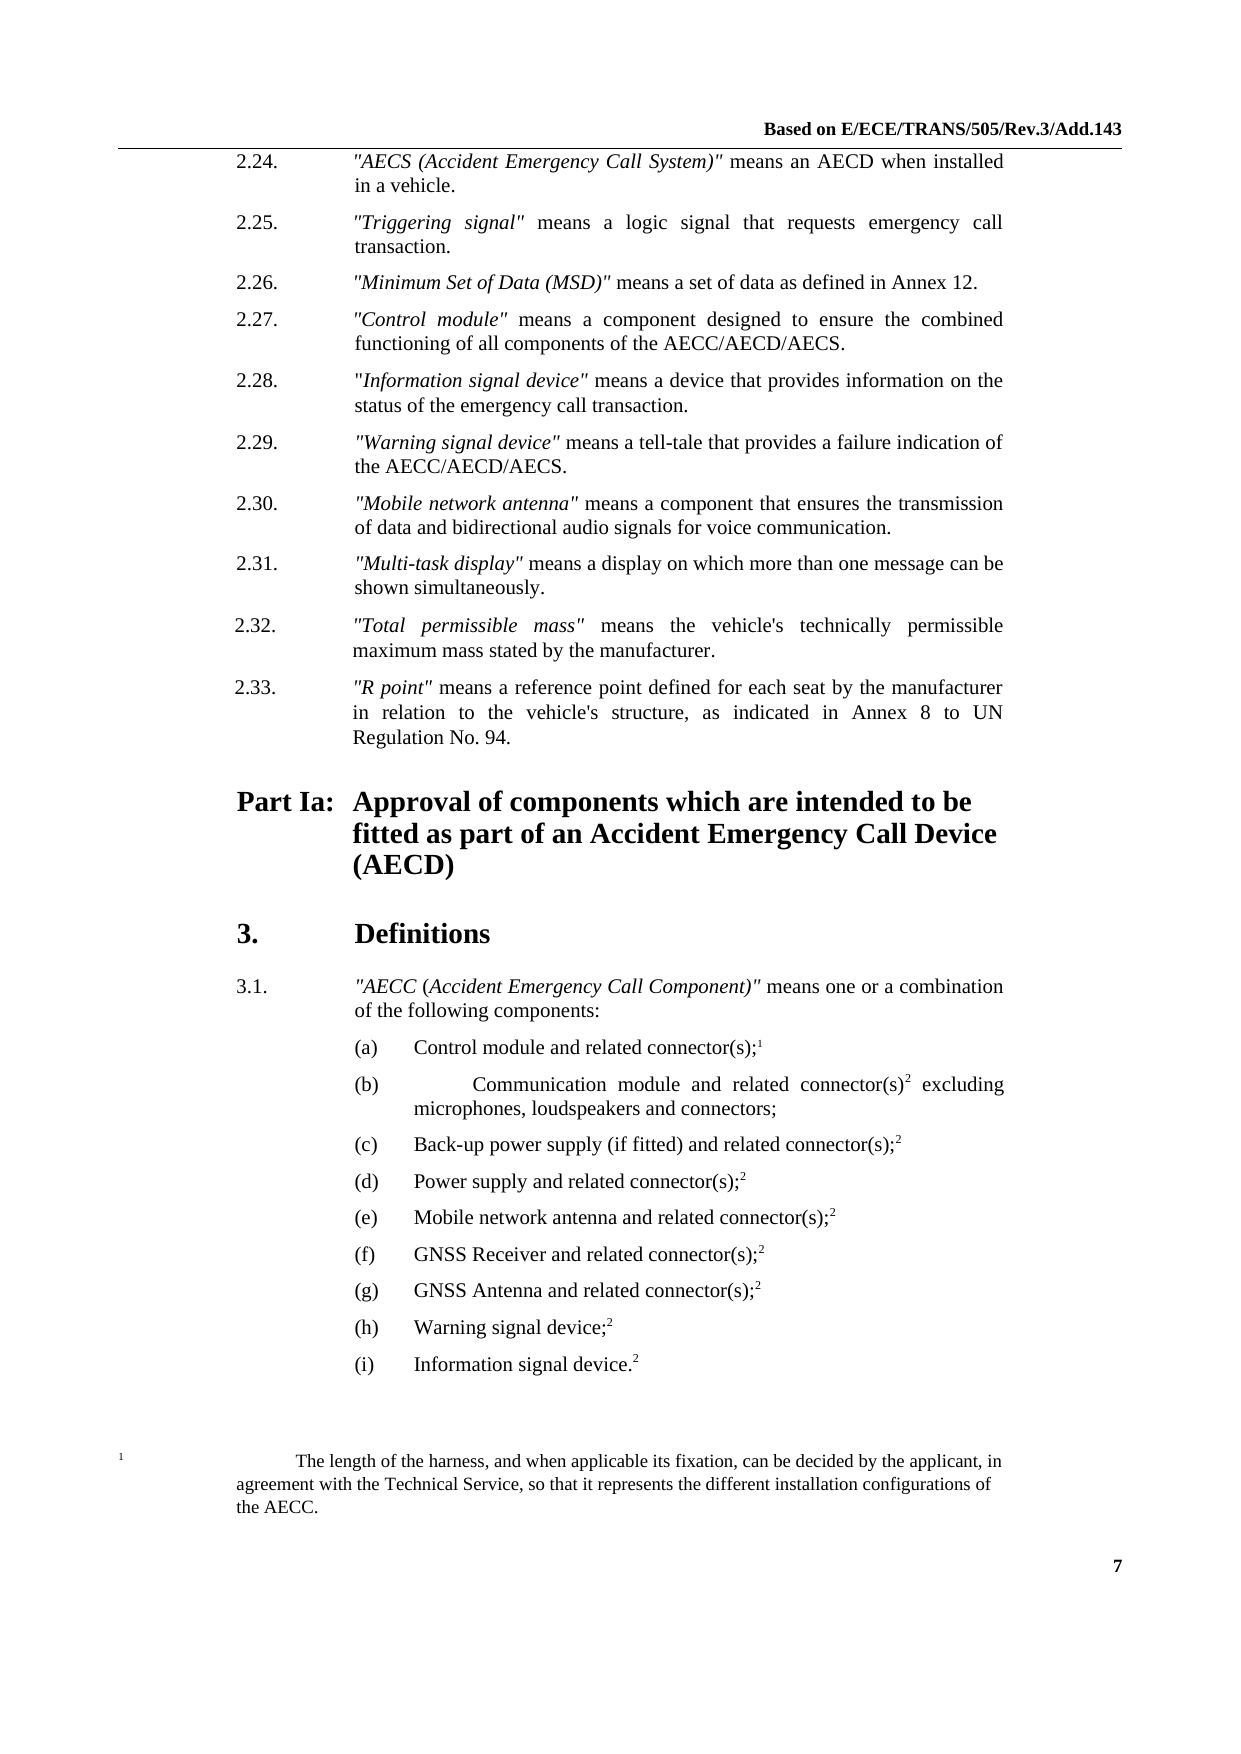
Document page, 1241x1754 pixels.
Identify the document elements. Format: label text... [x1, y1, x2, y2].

list (i) Information signal device.2 [354, 1352, 1004, 1376]
list (h) Warning signal device;2 [354, 1315, 1004, 1339]
text 3. Definitions [237, 918, 1003, 949]
text (a) Control module and related connector(s); [354, 1035, 1004, 1059]
list (d) Power supply and related connector(s);2 [354, 1169, 1004, 1193]
list (g) GNSS Antenna and related connector(s);2 [354, 1278, 1004, 1302]
text 2.31. "Multi-task display" means a display on which more than one message can be shown simultaneously. [236, 551, 1004, 599]
text 2.24. "AECS (Accident Emergency Call System)" means an AECD when installed in a vehicle. [236, 149, 1004, 197]
text (b) Communication module and related connector(s)2 excluding microphones, loudspeakers and connectors; [354, 1072, 1004, 1120]
text 2.29. "Warning signal device" means a tell-tale that provides a failure indication of the AECC/AECD/AECS. [236, 430, 1004, 478]
text 3.1. "AECC (Accident Emergency Call Component)" means one or a combination of the following components: [236, 974, 1004, 1022]
text 2.32. "Total permissible mass" means the vehicle's technically permissible maximum mass stated by the manufacturer. [234, 612, 1004, 662]
text 2.25. "Triggering signal" means a logic signal that requests emergency call transaction. [236, 210, 1004, 258]
text 2.28. "Information signal device" means a device that provides information on the status of the emergency call transaction. [236, 367, 1004, 417]
list (f) GNSS Receiver and related connector(s);2 [354, 1242, 1004, 1266]
text Part Ia: Approval of components which are intended to be fitted as part of an Accident Emergency Call Device (AECD) [237, 787, 1003, 881]
list (e) Mobile network antenna and related connector(s);2 [354, 1205, 1004, 1229]
text 2.33. "R point" means a reference point defined for each seat by the manufacturer in relation to the vehicle's structure, as indicated in Annex 8 to UN Regulation No. 94. [234, 674, 1004, 749]
list (c) Back-up power supply (if fitted) and related connector(s);2 [354, 1132, 1004, 1156]
text 2.26. "Minimum Set of Data (MSD)" means a set of data as defined in Annex 12. [236, 270, 1004, 294]
text 2.30. "Mobile network antenna" means a component that ensures the transmission of data and bidirectional audio signals for voice communication. [236, 491, 1004, 539]
text 2.27. "Control module" means a component designed to ensure the combined functioning of all components of the AECC/AECD/AECS. [236, 307, 1004, 355]
